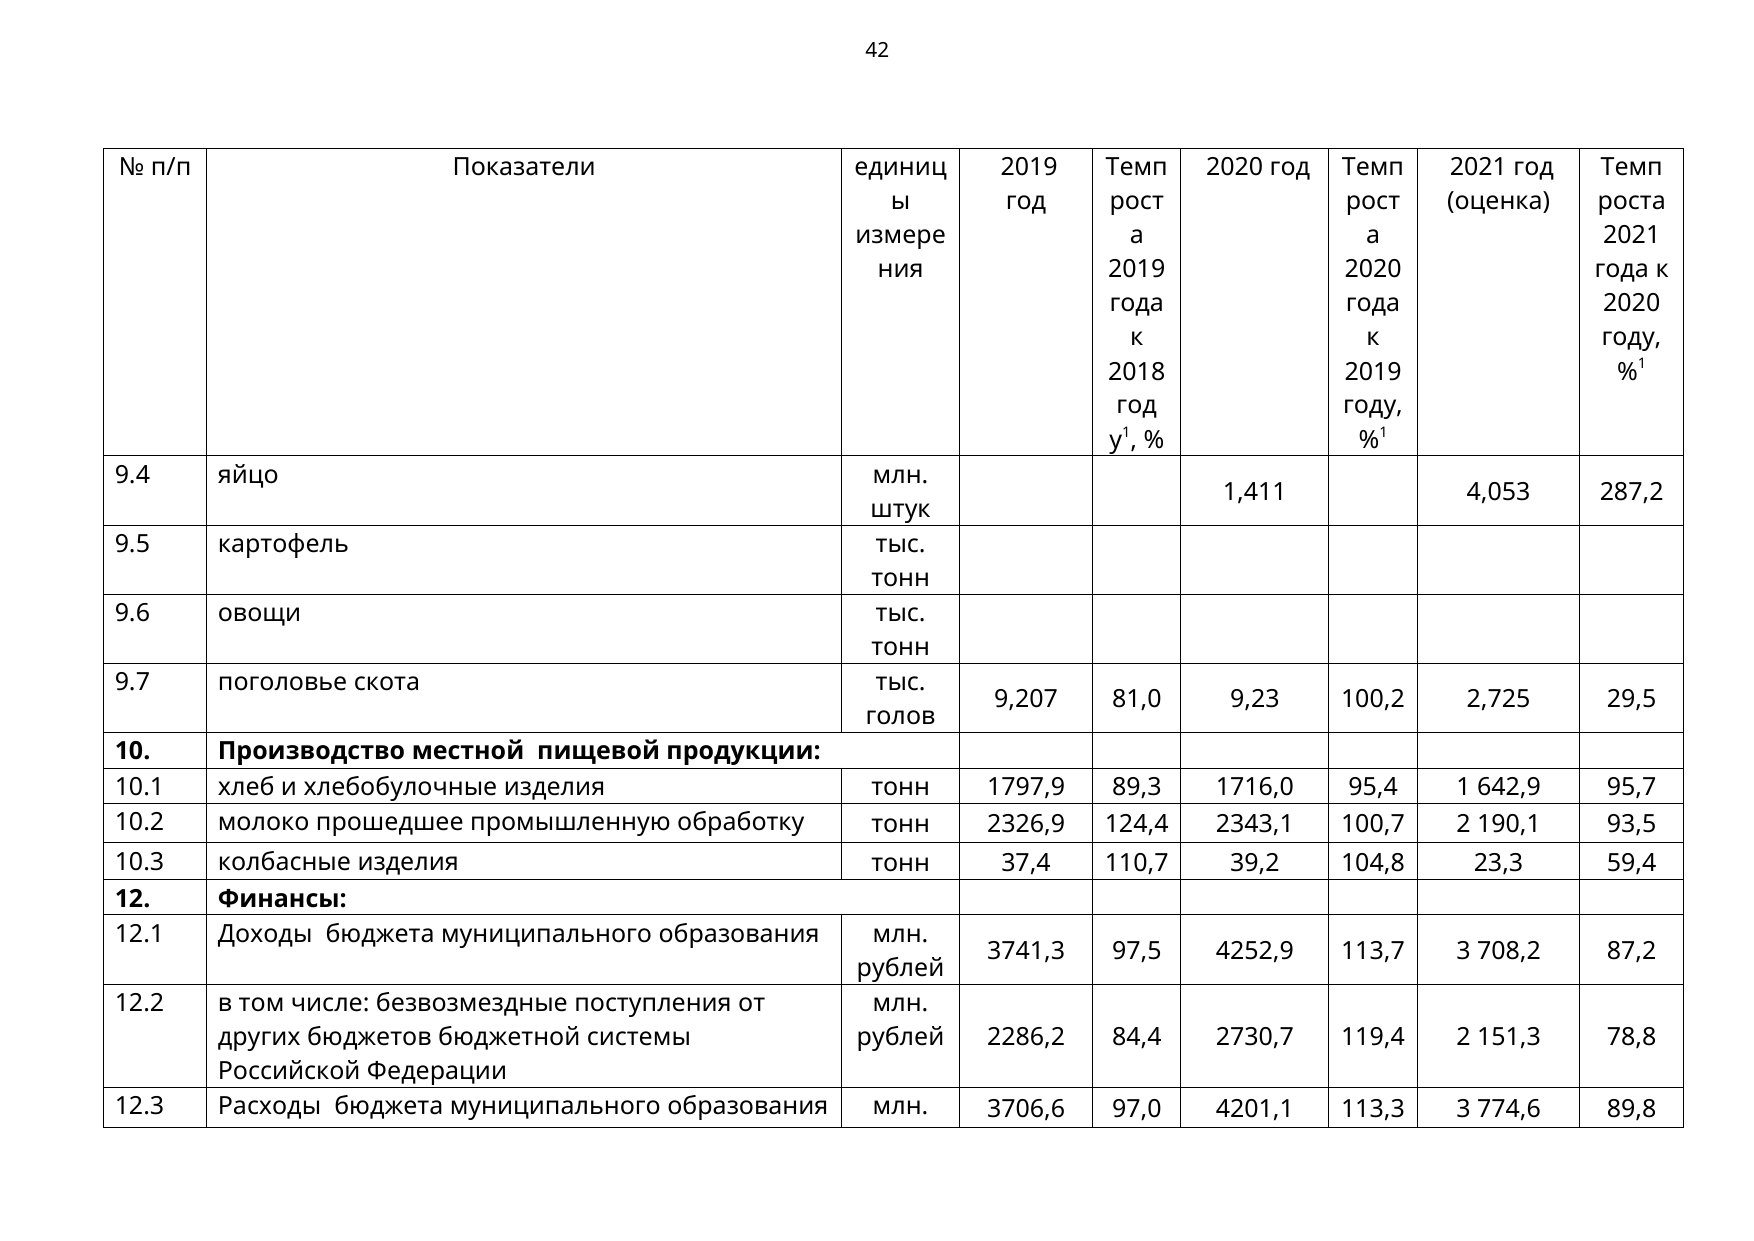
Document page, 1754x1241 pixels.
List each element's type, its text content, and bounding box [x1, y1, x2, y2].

table_cell [960, 456, 1092, 524]
table_cell 9,207 [960, 664, 1092, 732]
table_cell [1093, 733, 1180, 768]
table_cell 287,2 [1580, 456, 1683, 524]
table_cell яйцо [207, 456, 841, 524]
table_cell 87,2 [1580, 915, 1683, 983]
table_cell 110,7 [1093, 843, 1180, 879]
table_cell 2326,9 [960, 804, 1092, 842]
table_cell 100,2 [1329, 664, 1417, 732]
table_cell [960, 880, 1092, 914]
table_cell [1580, 733, 1683, 768]
table_cell 9.4 [104, 456, 206, 524]
table_cell 29,5 [1580, 664, 1683, 732]
table_cell 9.5 [104, 526, 206, 594]
table_cell 3706,6 [960, 1088, 1092, 1127]
table_cell тонн [842, 769, 959, 803]
table_cell [960, 595, 1092, 663]
table_cell [1181, 526, 1328, 594]
table_cell картофель [207, 526, 841, 594]
table_cell 81,0 [1093, 664, 1180, 732]
table_cell 9,23 [1181, 664, 1328, 732]
table_cell [1093, 526, 1180, 594]
table_cell [1418, 595, 1579, 663]
table_cell [1329, 595, 1417, 663]
table_cell млн. рублей [842, 1088, 959, 1127]
table_cell Финансы: [207, 880, 959, 914]
table_cell поголовье скота [207, 664, 841, 732]
table_cell 2730,7 [1181, 985, 1328, 1087]
table_cell 97,0 [1093, 1088, 1180, 1127]
table_cell Доходы бюджета муниципального образования [207, 915, 841, 983]
table_cell [1418, 733, 1579, 768]
table_cell 3 708,2 [1418, 915, 1579, 983]
table_header 2021 год (оценка) [1418, 149, 1579, 455]
table_cell 37,4 [960, 843, 1092, 879]
table_header Темп роста 2021 года к 2020 году, %1 [1580, 149, 1683, 455]
table_cell 10.3 [104, 843, 206, 879]
table_cell 2 190,1 [1418, 804, 1579, 842]
table_cell тыс. тонн [842, 595, 959, 663]
table_cell [1093, 880, 1180, 914]
table_cell молоко прошедшее промышленную обработку [207, 804, 841, 842]
table_header единицы измерения [842, 149, 959, 455]
table_cell 12.3 [104, 1088, 206, 1127]
table_header № п/п [104, 149, 206, 455]
table_cell [1580, 595, 1683, 663]
table_cell [1329, 456, 1417, 524]
table_cell 2,725 [1418, 664, 1579, 732]
table_cell 4,053 [1418, 456, 1579, 524]
table_header Показатели [207, 149, 841, 455]
table_header 2019 год [960, 149, 1092, 455]
table_cell 89,3 [1093, 769, 1180, 803]
table_cell 1,411 [1181, 456, 1328, 524]
table_cell 1716,0 [1181, 769, 1328, 803]
table_cell 104,8 [1329, 843, 1417, 879]
table_cell 4252,9 [1181, 915, 1328, 983]
table_cell [960, 526, 1092, 594]
table_cell [1181, 733, 1328, 768]
table_cell 95,7 [1580, 769, 1683, 803]
table_cell 89,8 [1580, 1088, 1683, 1127]
table_cell [1580, 880, 1683, 914]
table_cell 10.1 [104, 769, 206, 803]
table_cell 84,4 [1093, 985, 1180, 1087]
table_cell [1329, 733, 1417, 768]
table_cell [1418, 526, 1579, 594]
table_cell 9.6 [104, 595, 206, 663]
table_cell 119,4 [1329, 985, 1417, 1087]
table_cell Расходы бюджета муниципального образования [207, 1088, 841, 1127]
table_cell млн. рублей [842, 985, 959, 1087]
table_cell 59,4 [1580, 843, 1683, 879]
table_cell [1181, 595, 1328, 663]
table_cell 93,5 [1580, 804, 1683, 842]
table_cell [1093, 456, 1180, 524]
table_cell 3741,3 [960, 915, 1092, 983]
table_cell 4201,1 [1181, 1088, 1328, 1127]
table_cell [1093, 595, 1180, 663]
table_cell 23,3 [1418, 843, 1579, 879]
table_cell 2343,1 [1181, 804, 1328, 842]
table_cell 3 774,6 [1418, 1088, 1579, 1127]
table_cell Производство местной пищевой продукции: [207, 733, 959, 768]
table_cell овощи [207, 595, 841, 663]
table_cell 2286,2 [960, 985, 1092, 1087]
table_cell 10. [104, 733, 206, 768]
table_cell [960, 733, 1092, 768]
table_cell 100,7 [1329, 804, 1417, 842]
table_cell [1181, 880, 1328, 914]
table_cell 95,4 [1329, 769, 1417, 803]
table_cell хлеб и хлебобулочные изделия [207, 769, 841, 803]
table_cell тыс. тонн [842, 526, 959, 594]
table_cell млн. штук [842, 456, 959, 524]
table_cell 39,2 [1181, 843, 1328, 879]
table_cell тыс. голов [842, 664, 959, 732]
table_header 2020 год [1181, 149, 1328, 455]
table_cell млн. рублей [842, 915, 959, 983]
table_cell 113,3 [1329, 1088, 1417, 1127]
table_cell [1329, 880, 1417, 914]
table_cell [1418, 880, 1579, 914]
table_cell тонн [842, 804, 959, 842]
table_cell [1580, 526, 1683, 594]
table_cell 2 151,3 [1418, 985, 1579, 1087]
table_cell 12. [104, 880, 206, 914]
table_cell в том числе: безвозмездные поступления от других бюджетов бюджетной системы Российской Федерации [207, 985, 841, 1087]
table_cell 124,4 [1093, 804, 1180, 842]
table_cell 78,8 [1580, 985, 1683, 1087]
table_cell [1329, 526, 1417, 594]
table_cell 113,7 [1329, 915, 1417, 983]
table_cell колбасные изделия [207, 843, 841, 879]
table_cell 12.1 [104, 915, 206, 983]
table_cell 97,5 [1093, 915, 1180, 983]
table_cell 12.2 [104, 985, 206, 1087]
table_header Темп роста 2019 года к 2018 году1, % [1093, 149, 1180, 455]
table_header Темп роста 2020 года к 2019 году, %1 [1329, 149, 1417, 455]
table_cell 1 642,9 [1418, 769, 1579, 803]
table_cell 1797,9 [960, 769, 1092, 803]
table_cell 9.7 [104, 664, 206, 732]
table_cell 10.2 [104, 804, 206, 842]
table_cell тонн [842, 843, 959, 879]
